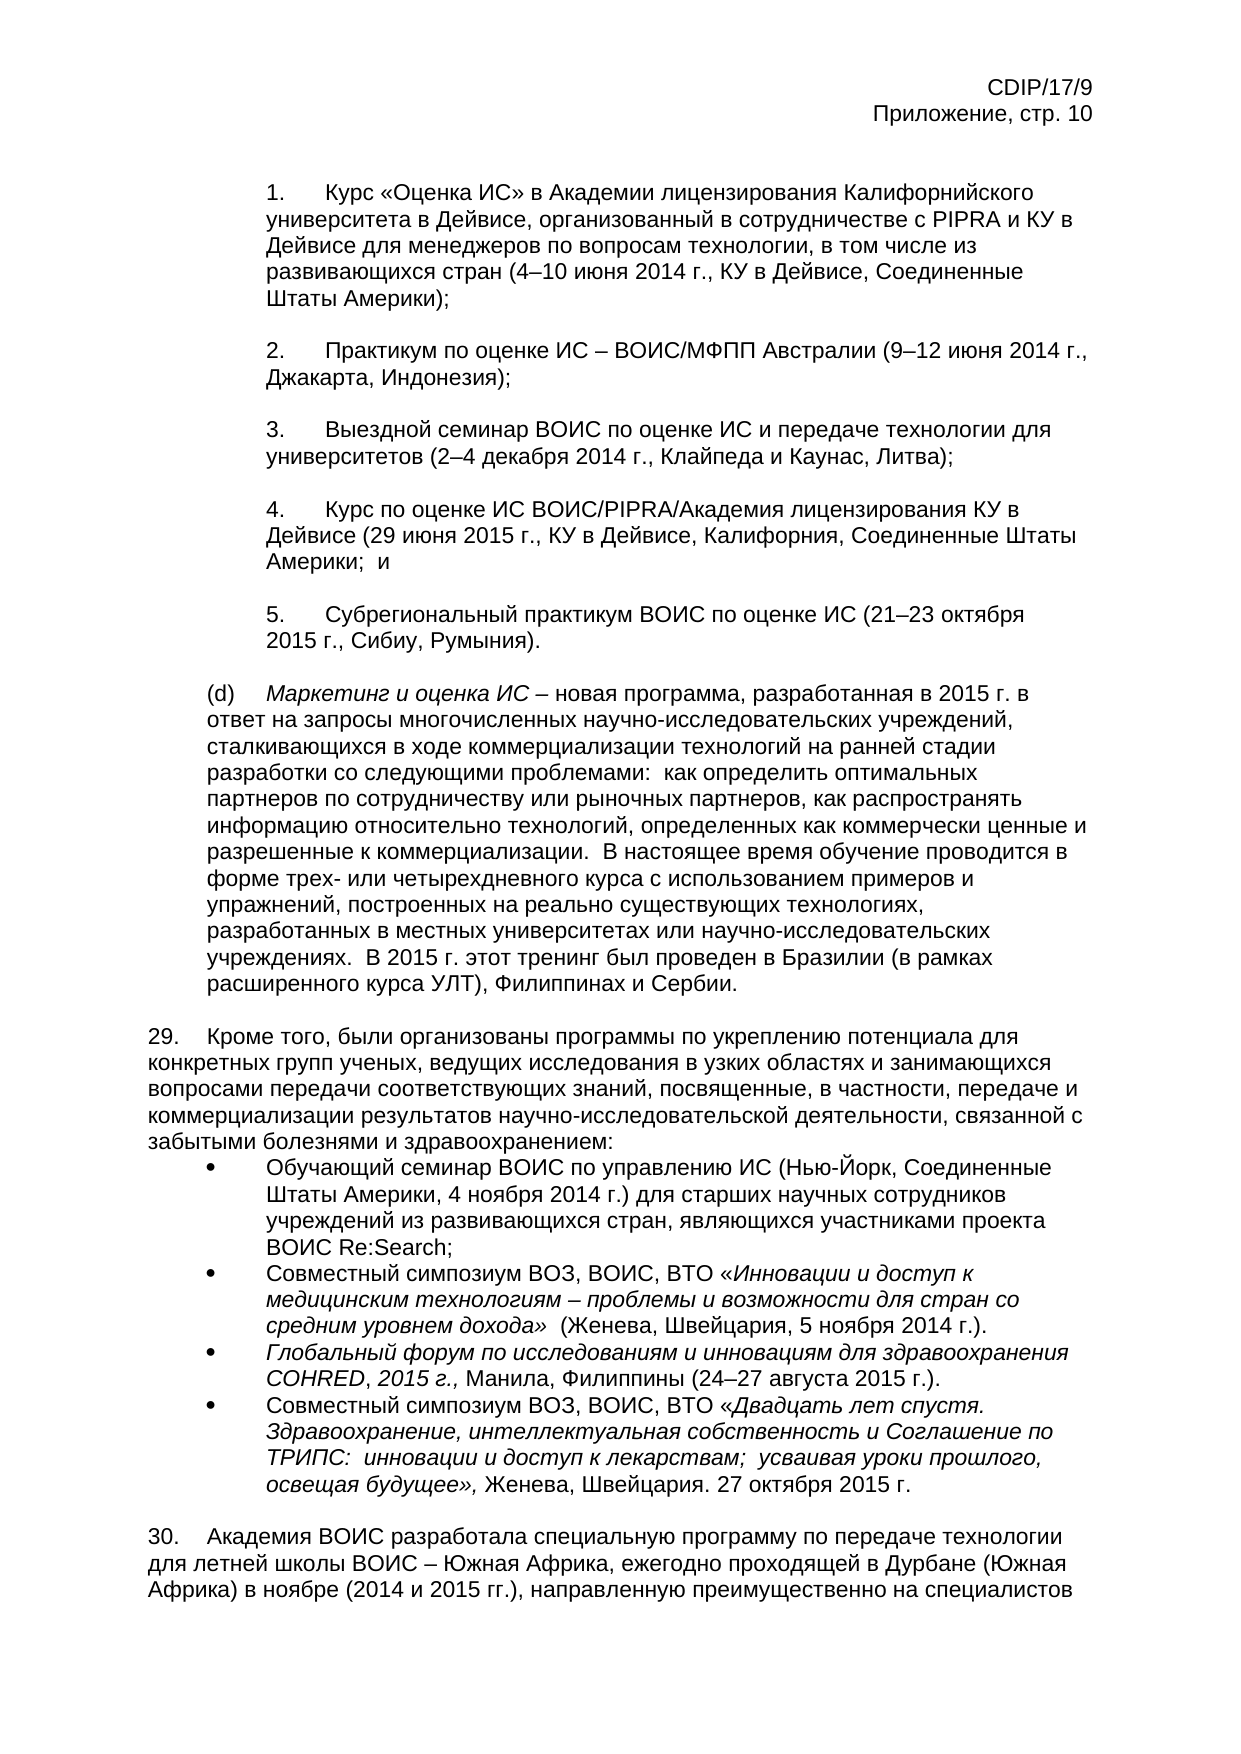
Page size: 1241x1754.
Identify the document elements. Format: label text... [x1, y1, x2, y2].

list Практикум по оценке ИС – ВОИС/МФПП Австралии (9–12 июня 2014 г., Джакарта, Индонезия); [266, 337, 1093, 390]
list Выездной семинар ВОИС по оценке ИС и передаче технологии для университетов (2–4 декабря 2014 г., Клайпеда и Каунас, Литва); [266, 416, 1093, 469]
list (d) Маркетинг и оценка ИС – новая программа, разработанная в 2015 г. в ответ на запросы многочисленных научно-исследовательских учреждений, сталкивающихся в ходе коммерциализации технологий на ранней стадии разработки со следующими проблемами: как определить оптимальных партнеров по сотрудничеству или рыночных партнеров, как распространять информацию относительно технологий, определенных как коммерчески ценные и разрешенные к коммерциализации. В настоящее время обучение проводится в форме трех- или четырехдневного курса с использованием примеров и упражнений, построенных на реально существующих технологиях, разработанных в местных университетах или научно-исследовательских учреждениях. В 2015 г. этот тренинг был проведен в Бразилии (в рамках расширенного курса УЛТ), Филиппинах и Сербии. [207, 680, 1093, 996]
list Совместный симпозиум ВОЗ, ВОИС, ВТО «Инновации и доступ к медицинским технологиям – проблемы и возможности для стран со средним уровнем дохода» (Женева, Швейцария, 5 ноября 2014 г.). [207, 1260, 1093, 1339]
list Курс «Оценка ИС» в Академии лицензирования Калифорнийского университета в Дейвисе, организованный в сотрудничестве с PIPRA и КУ в Дейвисе для менеджеров по вопросам технологии, в том числе из развивающихся стран (4–10 июня 2014 г., КУ в Дейвисе, Соединенные Штаты Америки); [266, 179, 1093, 311]
list Обучающий семинар ВОИС по управлению ИС (Нью-Йорк, Соединенные Штаты Америки, 4 ноября 2014 г.) для старших научных сотрудников учреждений из развивающихся стран, являющихся участниками проекта ВОИС Re:Search; [207, 1154, 1093, 1260]
list Субрегиональный практикум ВОИС по оценке ИС (21–23 октября 2015 г., Сибиу, Румыния). [266, 601, 1093, 654]
list Совместный симпозиум ВОЗ, ВОИС, ВТО «Двадцать лет спустя. Здравоохранение, интеллектуальная собственность и Соглашение по ТРИПС: инновации и доступ к лекарствам; усваивая уроки прошлого, освещая будущее», Женева, Швейцария. 27 октября 2015 г. [207, 1392, 1093, 1497]
list Глобальный форум по исследованиям и инновациям для здравоохранения COHRED, 2015 г., Манила, Филиппины (24–27 августа 2015 г.). [207, 1339, 1093, 1392]
text 29. Кроме того, были организованы программы по укреплению потенциала для конкретных групп ученых, ведущих исследования в узких областях и занимающихся вопросами передачи соответствующих знаний, посвященные, в частности, передаче и коммерциализации результатов научно-исследовательской деятельности, связанной с забытыми болезнями и здравоохранением: [148, 1023, 1093, 1154]
list Курс по оценке ИС ВОИС/PIPRA/Академия лицензирования КУ в Дейвисе (29 июня 2015 г., КУ в Дейвисе, Калифорния, Соединенные Штаты Америки; и [266, 496, 1093, 574]
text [148, 1523, 1093, 1602]
